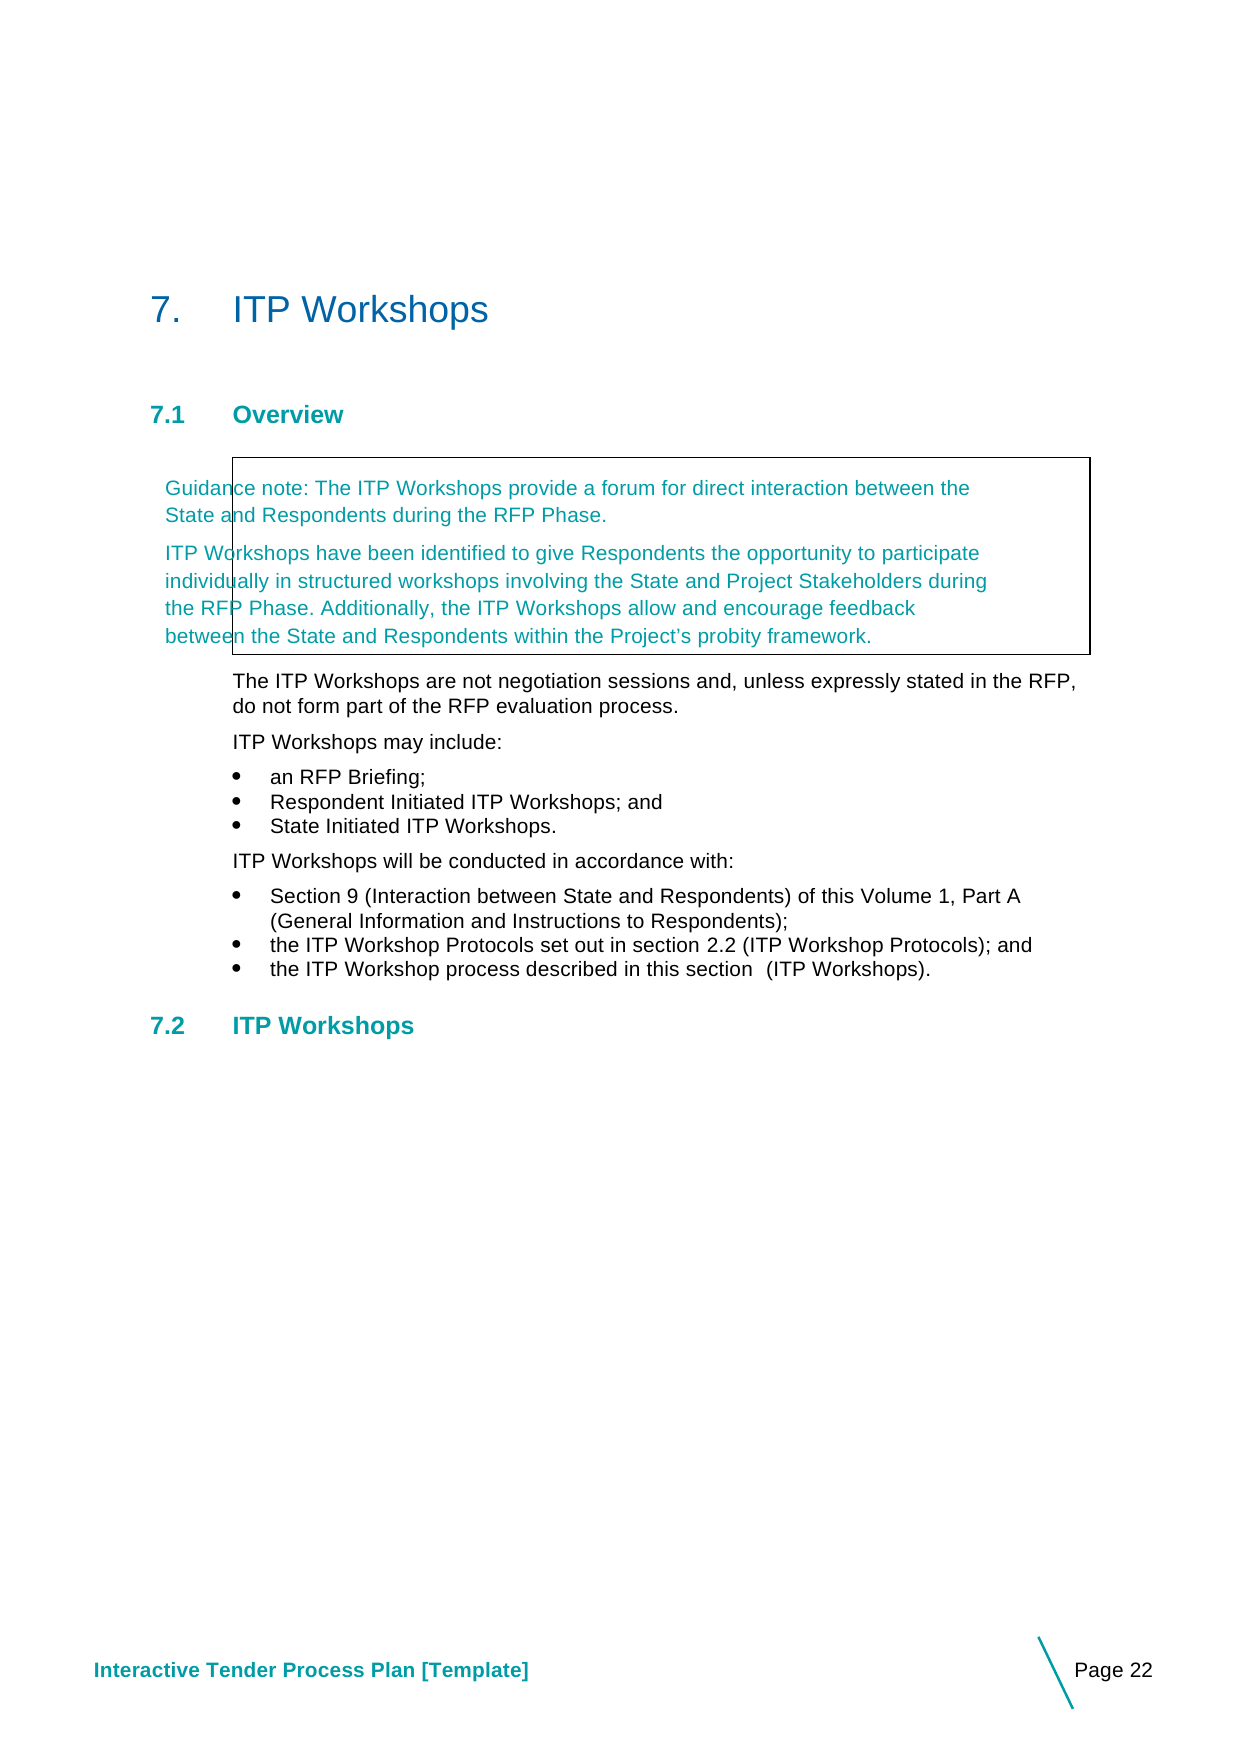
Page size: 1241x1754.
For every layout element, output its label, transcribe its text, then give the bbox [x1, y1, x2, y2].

subtitle ITP Workshops [150, 1011, 1090, 1040]
list an RFP Briefing; [232, 765, 1090, 789]
list Respondent Initiated ITP Workshops; and [232, 789, 1090, 814]
subtitle ITP Workshops [150, 287, 1090, 331]
text ITP Workshops may include: [232, 729, 1090, 753]
list Section 9 (Interaction between State and Respondents) of this Volume 1, Part A (General Information and Instructions to Respondents); [232, 884, 1090, 933]
text ITP Workshops will be conducted in accordance with: [232, 849, 1090, 873]
list State Initiated ITP Workshops. [232, 814, 1090, 838]
subtitle Overview [150, 399, 1090, 428]
list the ITP Workshop process described in this section 0 (ITP Workshops). [232, 957, 1090, 982]
text The ITP Workshops are not negotiation sessions and, unless expressly stated in the RFP, do not form part of the RFP evaluation process. [232, 669, 1090, 718]
list the ITP Workshop Protocols set out in section 2.2 (ITP Workshop Protocols); and [232, 933, 1090, 957]
